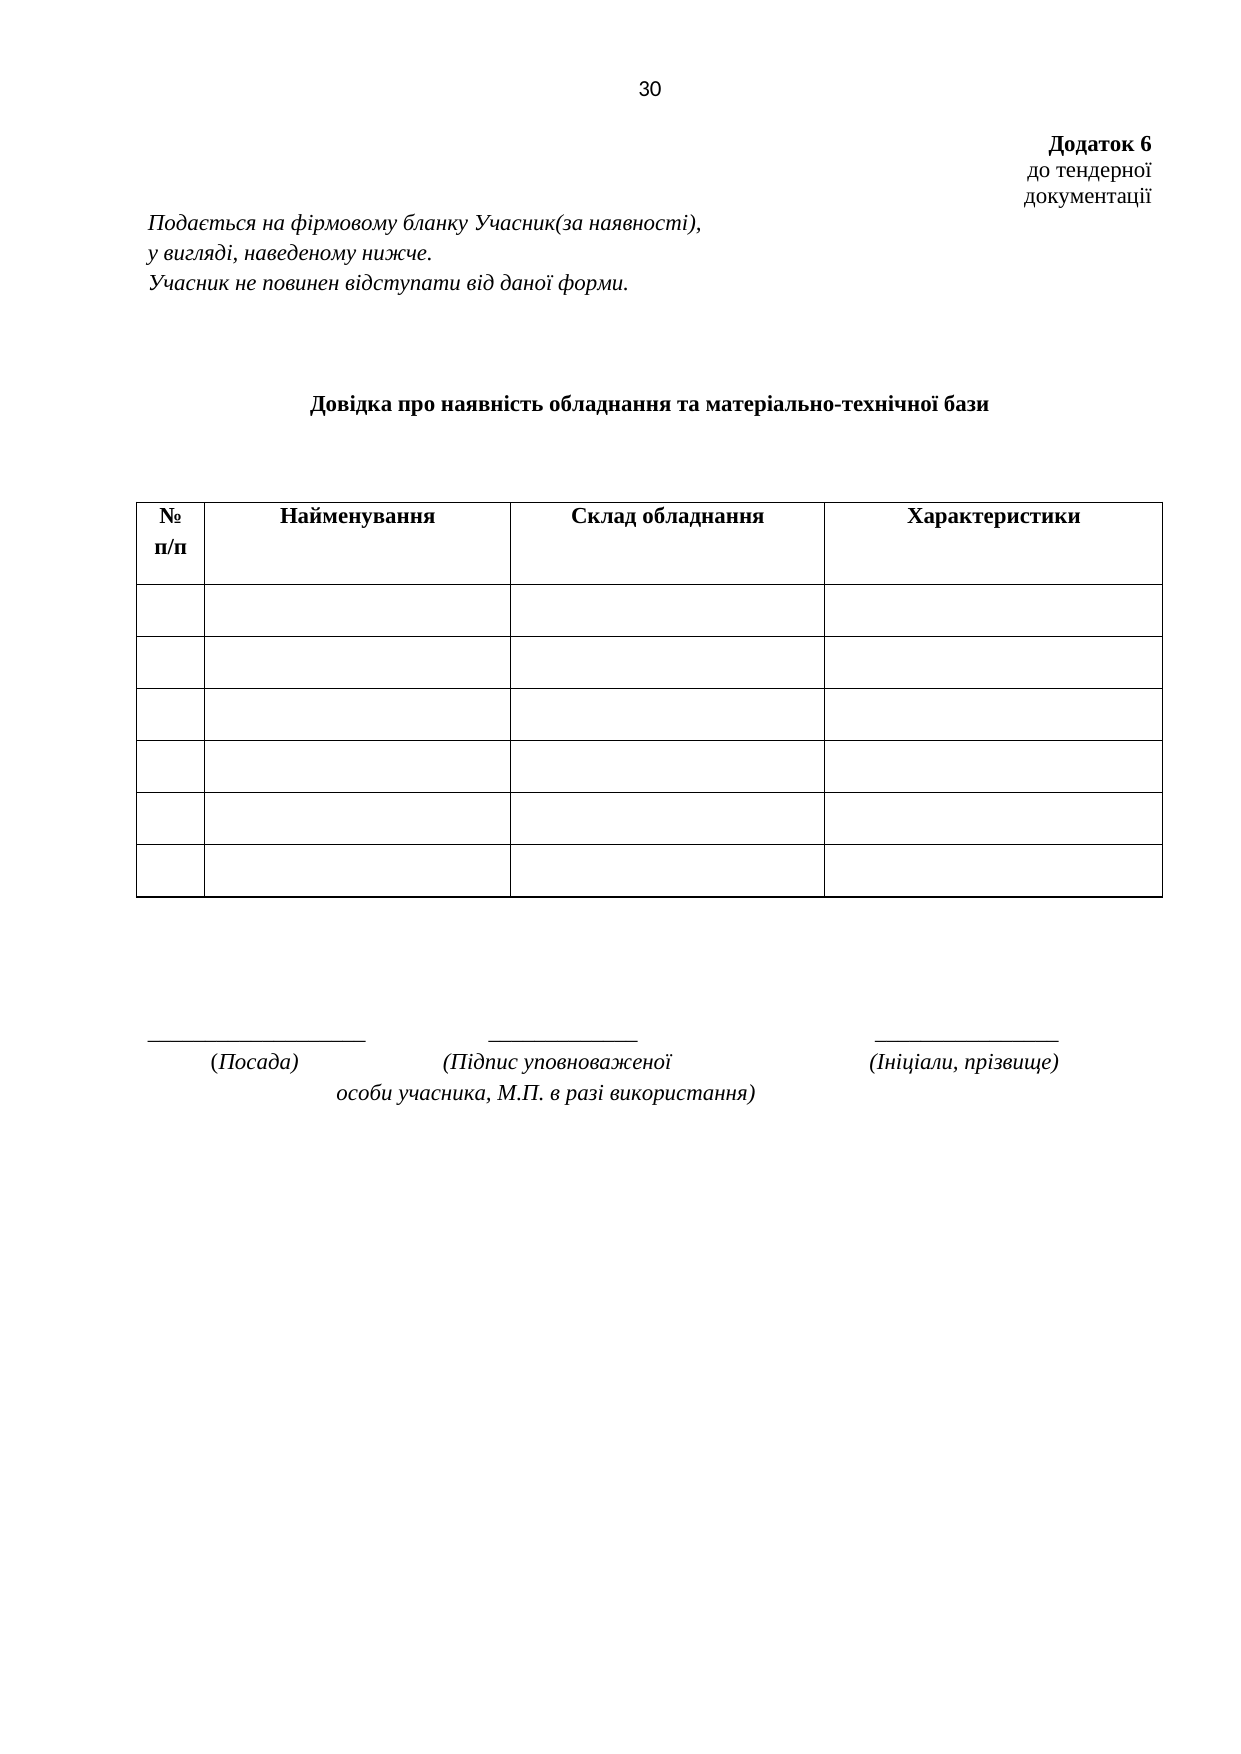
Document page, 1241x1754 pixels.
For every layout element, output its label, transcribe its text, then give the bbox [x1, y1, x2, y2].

table_cell [205, 845, 510, 896]
table_cell [511, 585, 824, 636]
table_cell [511, 845, 824, 896]
table_cell [137, 637, 204, 688]
table_cell [511, 793, 824, 844]
table_cell [825, 741, 1162, 792]
table_cell [511, 741, 824, 792]
table_header Найменування [205, 503, 510, 584]
list до тендерної [103, 156, 1152, 182]
table_header Склад обладнання [511, 503, 824, 584]
table_cell [205, 741, 510, 792]
list документації [148, 182, 1152, 209]
list у вигляді, наведеному нижче. [148, 239, 1152, 265]
table_cell [137, 689, 204, 740]
table_cell [825, 845, 1162, 896]
table_cell [205, 793, 510, 844]
table_cell [137, 741, 204, 792]
table_cell [205, 637, 510, 688]
table_cell [825, 637, 1162, 688]
table_header Характеристики [825, 503, 1162, 584]
table_cell [137, 793, 204, 844]
table_cell [511, 689, 824, 740]
table_cell [511, 637, 824, 688]
list Учасник не повинен відступати від даної форми. [148, 269, 1152, 296]
table_header № п/п [137, 503, 204, 584]
table_cell [825, 689, 1162, 740]
list Подається на фірмовому бланку Учасник(за наявності), [148, 209, 1152, 235]
table_cell [825, 585, 1162, 636]
list особи учасника, М.П. в разі використання) [148, 1079, 1152, 1105]
list Довідка про наявність обладнання та матеріально-технічної бази [148, 390, 1152, 416]
list Додаток 6 [103, 130, 1152, 156]
list (Посада) (Підпис уповноваженої (Ініціали, прізвище) [148, 1048, 1152, 1075]
table_cell [205, 689, 510, 740]
table_cell [825, 793, 1162, 844]
table_cell [137, 845, 204, 896]
table_cell [137, 585, 204, 636]
table_cell [205, 585, 510, 636]
list ___________________ _____________ ________________ [148, 1018, 1152, 1044]
